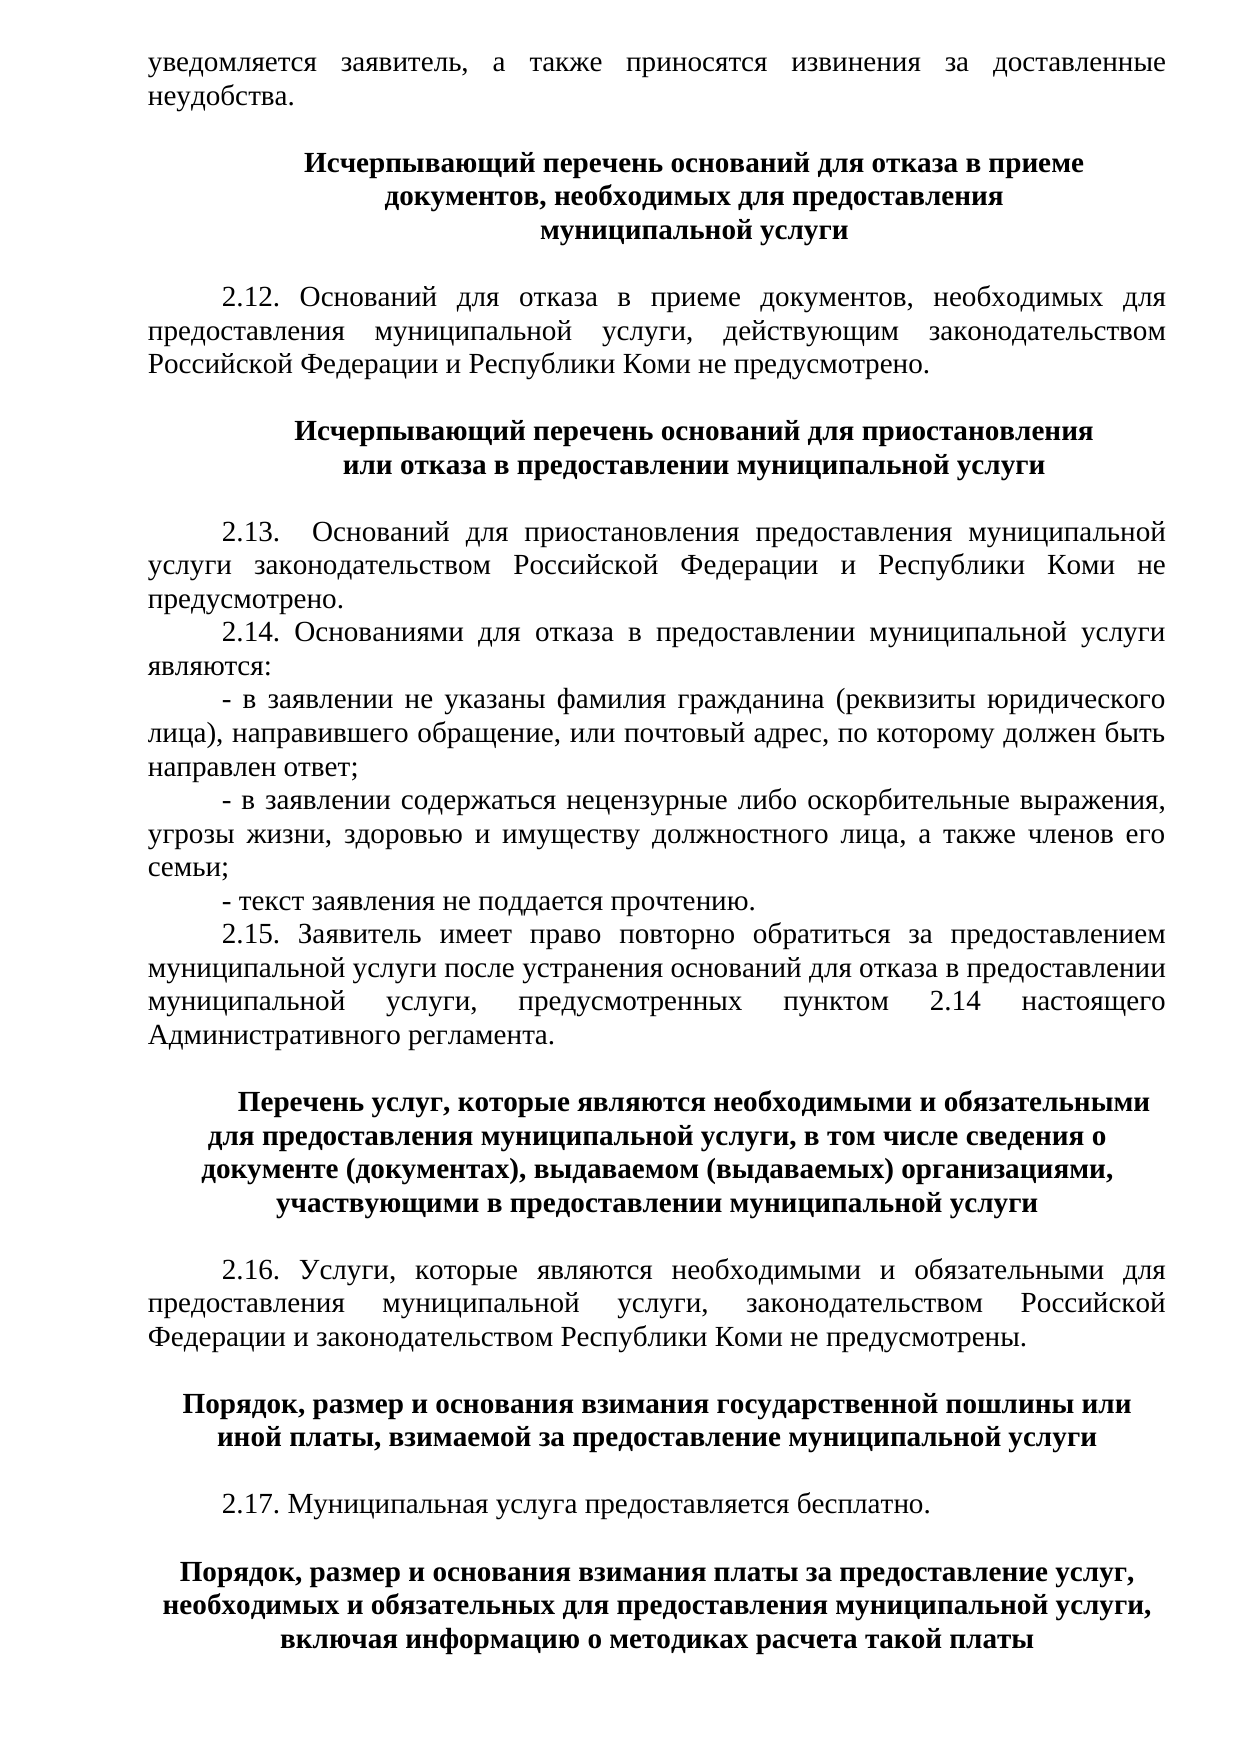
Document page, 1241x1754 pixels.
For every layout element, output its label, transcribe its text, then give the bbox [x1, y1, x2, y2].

text Исчерпывающий перечень оснований для отказа в приеме [148, 145, 1167, 178]
text Перечень услуг, которые являются необходимыми и обязательными для предоставления муниципальной услуги, в том числе сведения о документе (документах), выдаваемом (выдаваемых) организациями, участвующими в предоставлении муниципальной услуги [148, 1084, 1167, 1218]
text Исчерпывающий перечень оснований для приостановления [148, 413, 1167, 447]
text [148, 44, 1167, 111]
text 2.15. Заявитель имеет право повторно обратиться за предоставлением муниципальной услуги после устранения оснований для отказа в предоставлении муниципальной услуги, предусмотренных пунктом 2.14 настоящего Административного регламента. [148, 916, 1167, 1051]
text 2.17. Муниципальная услуга предоставляется бесплатно. [148, 1487, 1167, 1520]
text или отказа в предоставлении муниципальной услуги [148, 447, 1167, 480]
text муниципальной услуги [148, 212, 1167, 246]
text 2.13. Оснований для приостановления предоставления муниципальной услуги законодательством Российской Федерации и Республики Коми не предусмотрено. [148, 514, 1167, 614]
text 2.14. Основаниями для отказа в предоставлении муниципальной услуги являются: [148, 614, 1167, 682]
text - в заявлении не указаны фамилия гражданина (реквизиты юридического лица), направившего обращение, или почтовый адрес, по которому должен быть направлен ответ; [148, 682, 1167, 782]
text - текст заявления не поддается прочтению. [148, 883, 1167, 916]
text 2.12. Оснований для отказа в приеме документов, необходимых для предоставления муниципальной услуги, действующим законодательством Российской Федерации и Республики Коми не предусмотрено. [148, 279, 1167, 380]
text - в заявлении содержаться нецензурные либо оскорбительные выражения, угрозы жизни, здоровью и имуществу должностного лица, а также членов его семьи; [148, 782, 1167, 883]
text документов, необходимых для предоставления [148, 178, 1167, 212]
text 2.16. Услуги, которые являются необходимыми и обязательными для предоставления муниципальной услуги, законодательством Российской Федерации и законодательством Республики Коми не предусмотрены. [148, 1252, 1167, 1352]
text Порядок, размер и основания взимания платы за предоставление услуг, необходимых и обязательных для предоставления муниципальной услуги, включая информацию о методиках расчета такой платы [148, 1554, 1167, 1654]
text Порядок, размер и основания взимания государственной пошлины или иной платы, взимаемой за предоставление муниципальной услуги [148, 1386, 1167, 1453]
